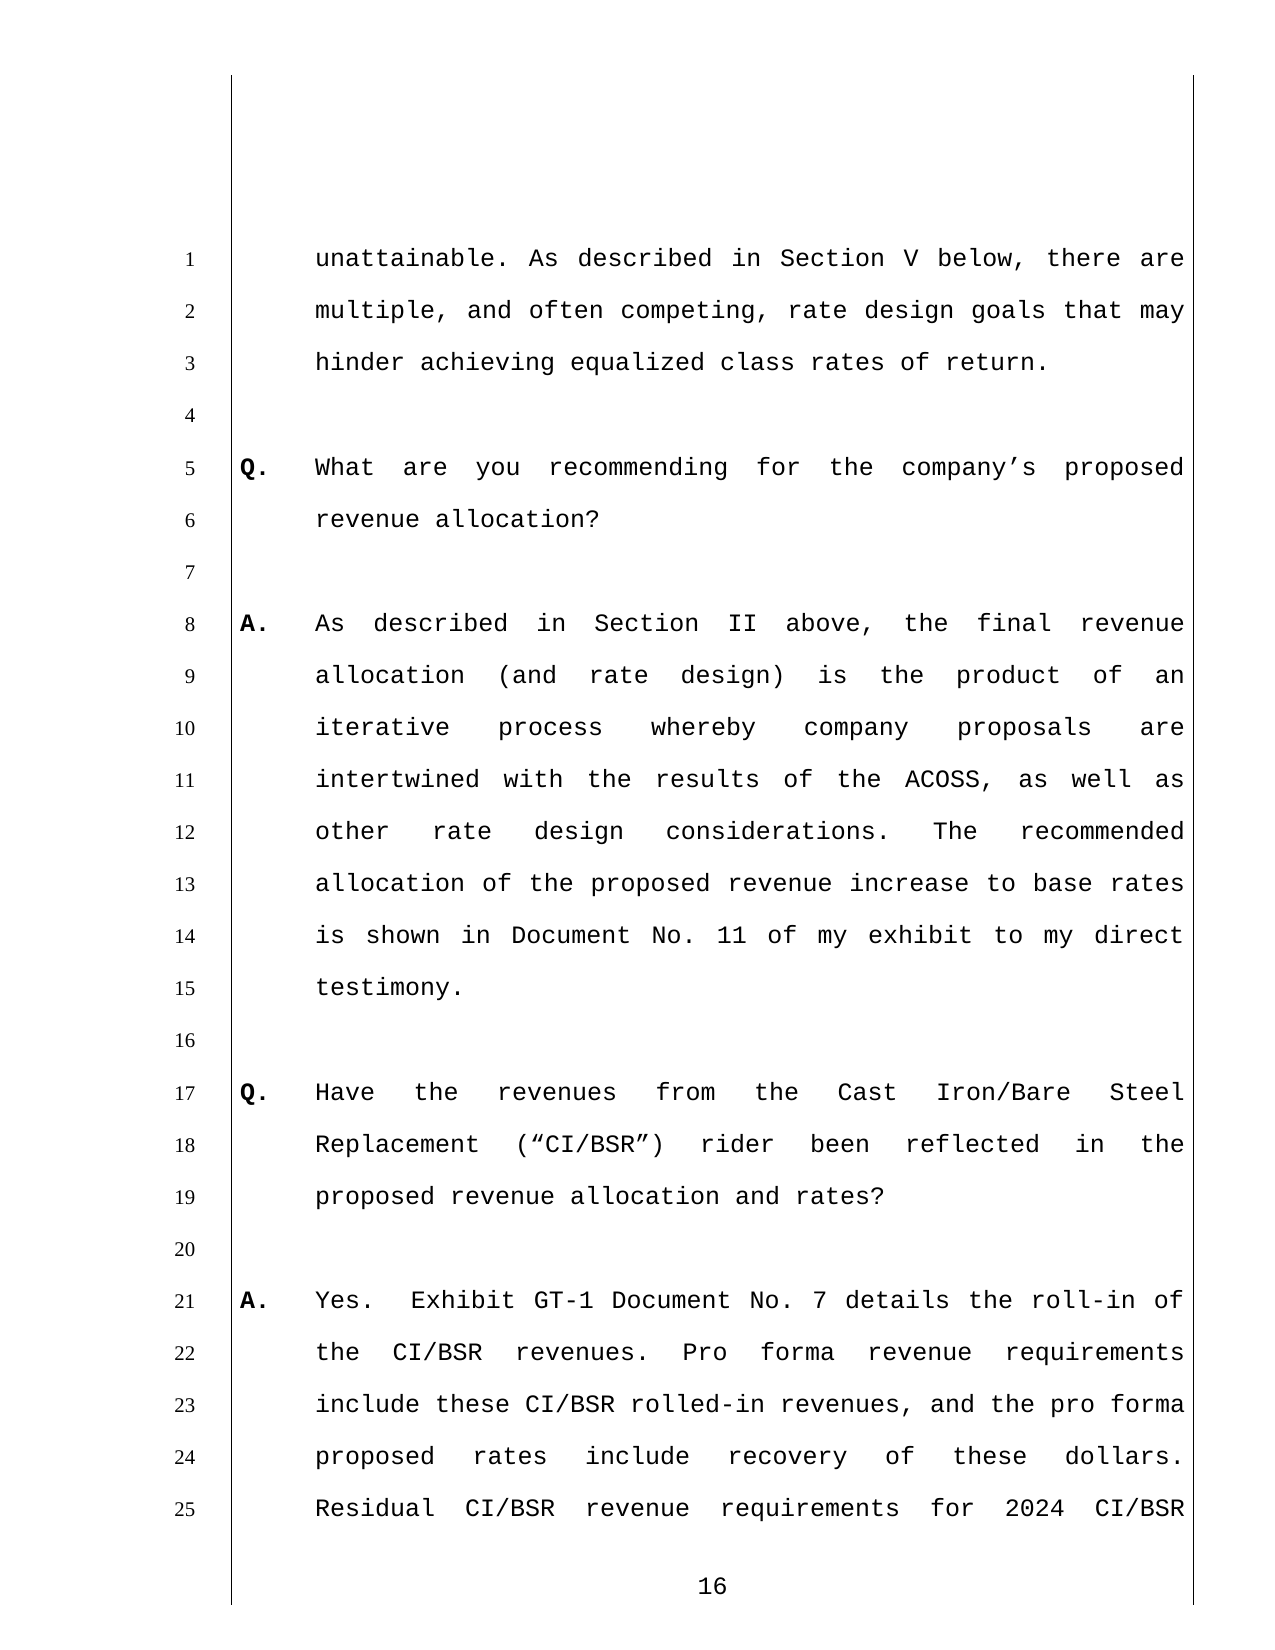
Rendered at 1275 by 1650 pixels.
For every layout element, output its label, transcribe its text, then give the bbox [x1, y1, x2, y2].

text Q. What are you recommending for the company’s proposed revenue allocation? [240, 433, 1185, 537]
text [240, 1267, 1185, 1527]
text A. As described in Section II above, the final revenue allocation (and rate design) is the product of an iterative process whereby company proposals are intertwined with the results of the ACOSS, as well as other rate design considerations. The recommended allocation of the proposed revenue increase to base rates is shown in Document No. 11 of my exhibit to my direct testimony. [240, 589, 1185, 1006]
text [240, 225, 1185, 381]
text Q. Have the revenues from the Cast Iron/Bare Steel Replacement (“CI/BSR”) rider been reflected in the proposed revenue allocation and rates? [240, 1058, 1185, 1214]
